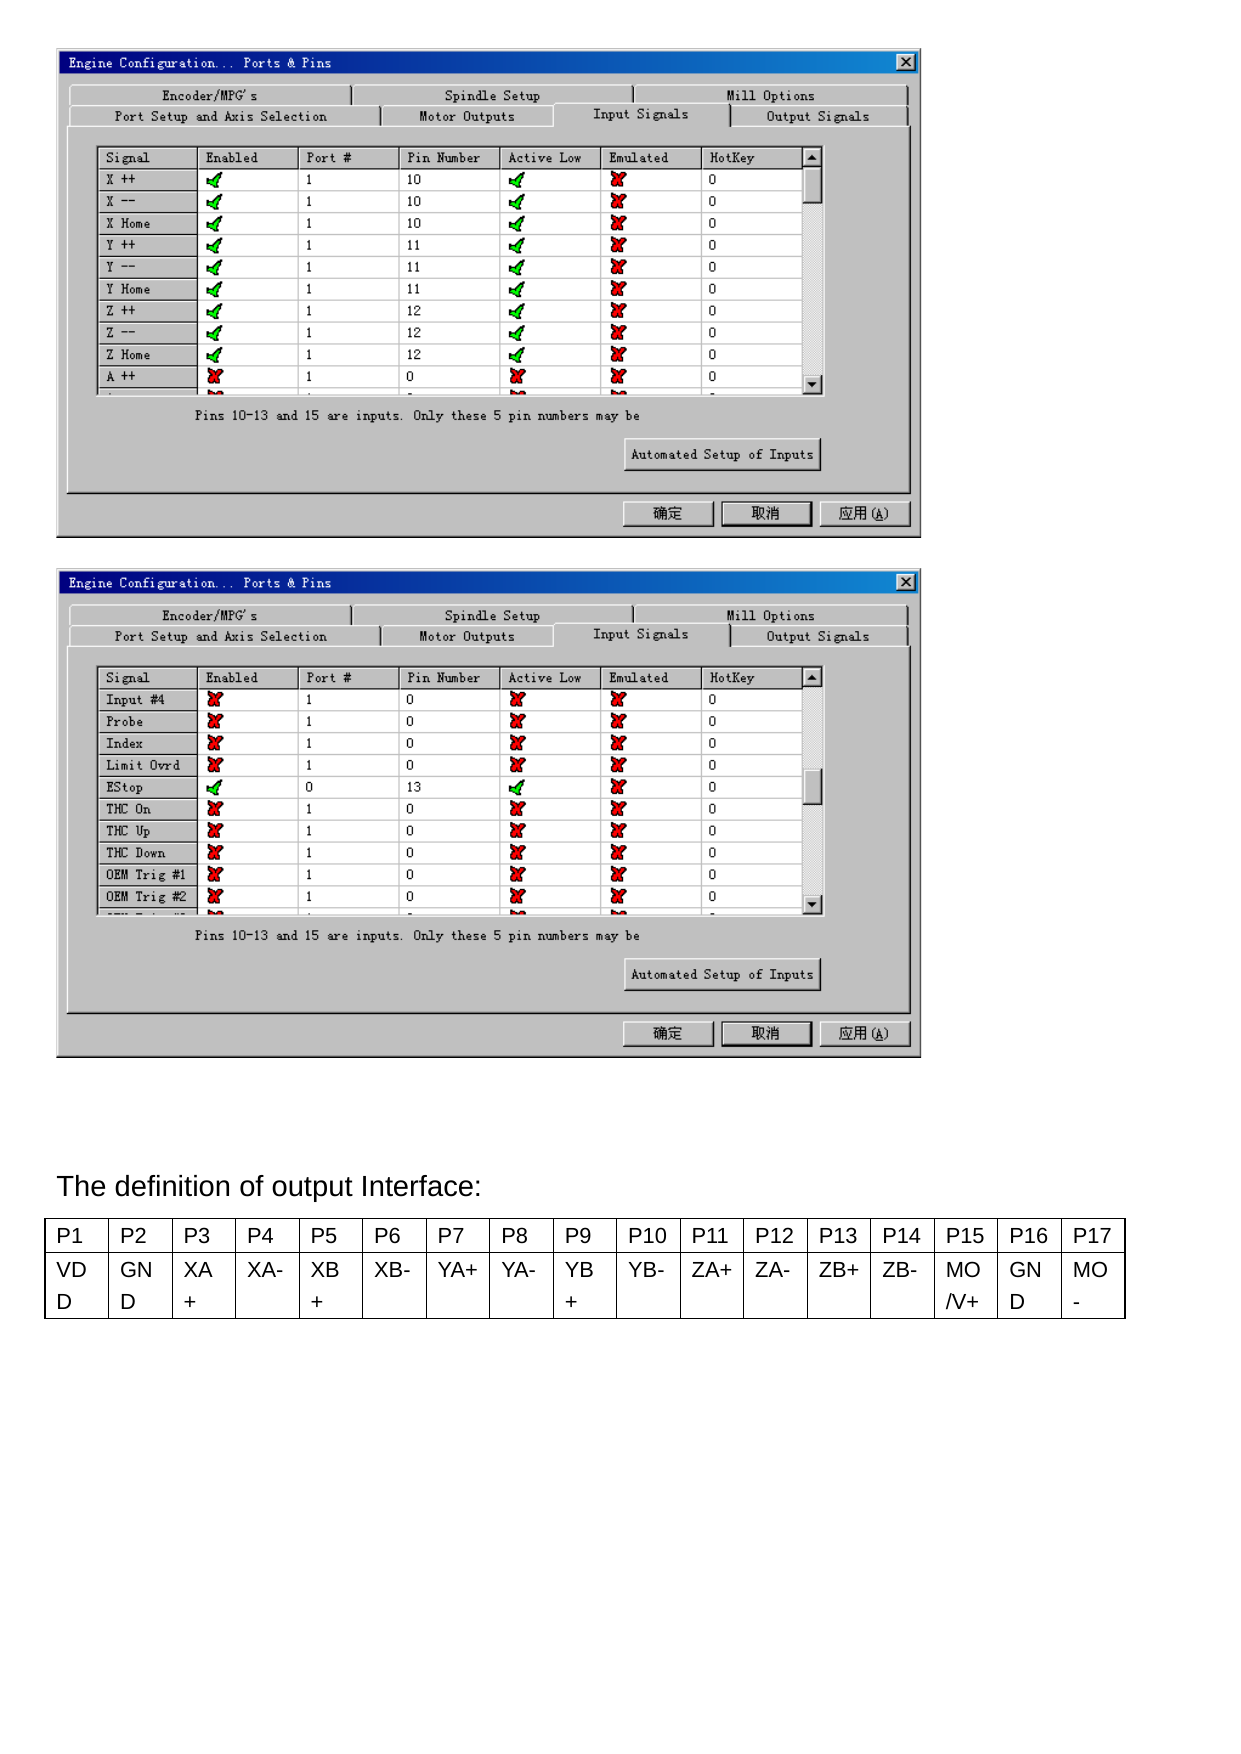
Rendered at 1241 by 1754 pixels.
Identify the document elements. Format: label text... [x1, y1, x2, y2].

table_cell ZB- [871, 1253, 934, 1318]
table_cell ZA+ [681, 1253, 743, 1318]
table_header P1 [46, 1219, 108, 1252]
table_header P6 [363, 1219, 426, 1252]
text The definition of output Interface: [56, 1153, 1087, 1218]
table_header P10 [617, 1219, 680, 1252]
table_header P15 [935, 1219, 997, 1252]
table_header P16 [998, 1219, 1061, 1252]
table_header P3 [173, 1219, 235, 1252]
table_cell YA+ [427, 1253, 489, 1318]
table_cell MO/V+ [935, 1253, 997, 1318]
table_header P12 [744, 1219, 807, 1252]
table_header P4 [236, 1219, 299, 1252]
table_header P5 [300, 1219, 362, 1252]
table_header P9 [554, 1219, 616, 1252]
table_cell YA- [490, 1253, 553, 1318]
table_cell ZB+ [808, 1253, 870, 1318]
table_cell YB+ [554, 1253, 616, 1318]
table_header P7 [427, 1219, 489, 1252]
table_cell VDD [46, 1253, 108, 1318]
table_cell GND [109, 1253, 172, 1318]
table_header P17 [1062, 1219, 1124, 1252]
table_header P11 [681, 1219, 743, 1252]
table_header P8 [490, 1219, 553, 1252]
table_cell XA+ [173, 1253, 235, 1318]
table_cell GND [998, 1253, 1061, 1318]
table_cell XA- [236, 1253, 299, 1318]
table_cell XB- [363, 1253, 426, 1318]
table_header P2 [109, 1219, 172, 1252]
picture [56, 568, 922, 1058]
table_cell MO - [1062, 1253, 1124, 1318]
table_header P13 [808, 1219, 870, 1252]
table_header P14 [871, 1219, 934, 1252]
picture [56, 48, 922, 538]
table_cell XB+ [300, 1253, 362, 1318]
table_cell ZA- [744, 1253, 807, 1318]
table_cell YB- [617, 1253, 680, 1318]
